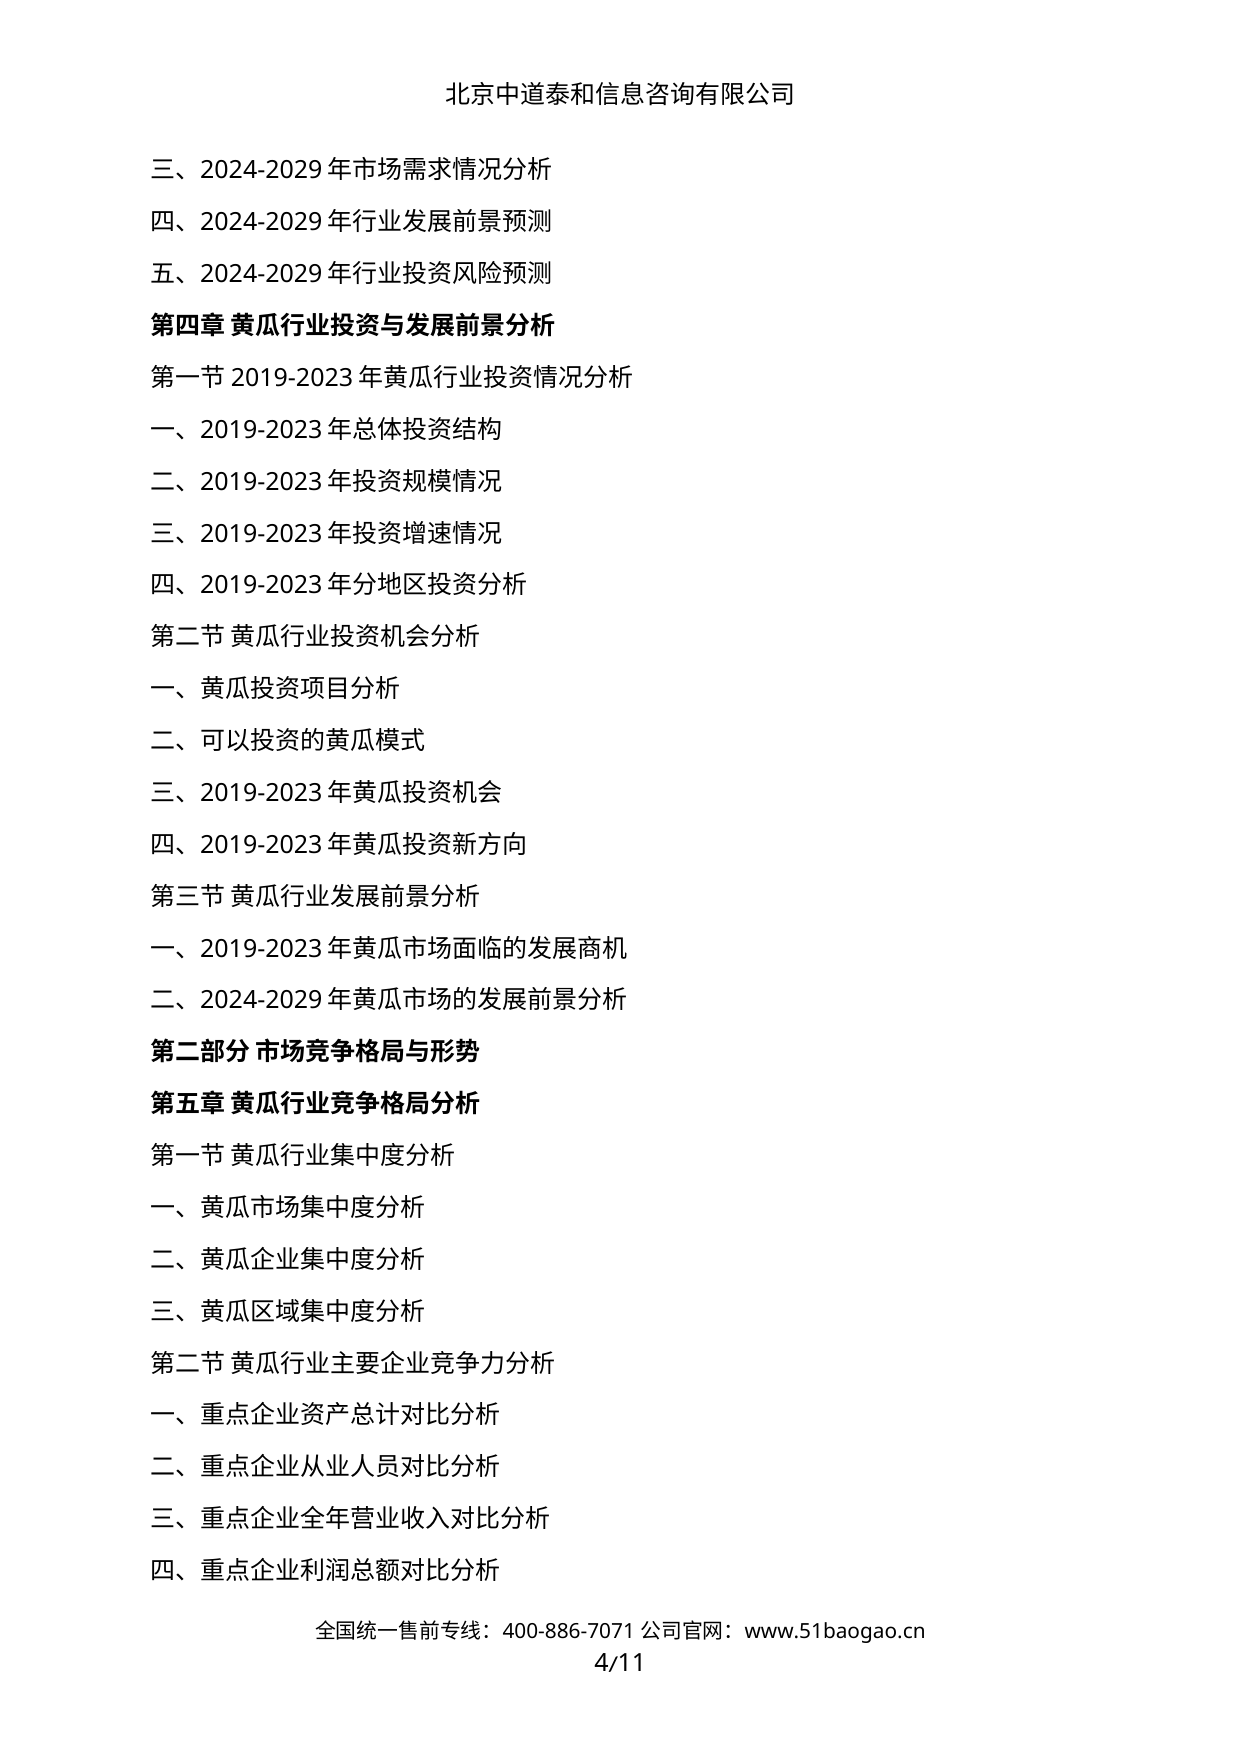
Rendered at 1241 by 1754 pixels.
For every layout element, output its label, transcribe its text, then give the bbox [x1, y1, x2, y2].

text 二、2024-2029年黄瓜市场的发展前景分析 [150, 980, 1090, 1016]
text 三、2024-2029年市场需求情况分析 [150, 150, 1090, 186]
text 二、重点企业从业人员对比分析 [150, 1447, 1090, 1483]
text 四、重点企业利润总额对比分析 [150, 1551, 1090, 1587]
text 四、2024-2029年行业发展前景预测 [150, 202, 1090, 238]
text 三、重点企业全年营业收入对比分析 [150, 1499, 1090, 1535]
text 四、2019-2023年分地区投资分析 [150, 565, 1090, 601]
text 一、2019-2023年黄瓜市场面临的发展商机 [150, 928, 1090, 964]
text 一、黄瓜市场集中度分析 [150, 1187, 1090, 1224]
text 三、2019-2023年黄瓜投资机会 [150, 772, 1090, 809]
text 二、2019-2023年投资规模情况 [150, 461, 1090, 497]
text 二、可以投资的黄瓜模式 [150, 721, 1090, 757]
text 五、2024-2029年行业投资风险预测 [150, 254, 1090, 290]
text 四、2019-2023年黄瓜投资新方向 [150, 824, 1090, 861]
text 第一节 2019-2023年黄瓜行业投资情况分析 [150, 357, 1090, 394]
text 第五章 黄瓜行业竞争格局分析 [150, 1084, 1090, 1120]
text 第一节 黄瓜行业集中度分析 [150, 1136, 1090, 1172]
text 一、黄瓜投资项目分析 [150, 669, 1090, 705]
text 第四章 黄瓜行业投资与发展前景分析 [150, 306, 1090, 342]
text 第二节 黄瓜行业主要企业竞争力分析 [150, 1343, 1090, 1379]
text 三、黄瓜区域集中度分析 [150, 1291, 1090, 1327]
text 一、2019-2023年总体投资结构 [150, 409, 1090, 446]
text 第二节 黄瓜行业投资机会分析 [150, 617, 1090, 653]
text 一、重点企业资产总计对比分析 [150, 1395, 1090, 1431]
text 第二部分 市场竞争格局与形势 [150, 1032, 1090, 1068]
text 三、2019-2023年投资增速情况 [150, 513, 1090, 549]
text 第三节 黄瓜行业发展前景分析 [150, 876, 1090, 912]
text 二、黄瓜企业集中度分析 [150, 1239, 1090, 1276]
